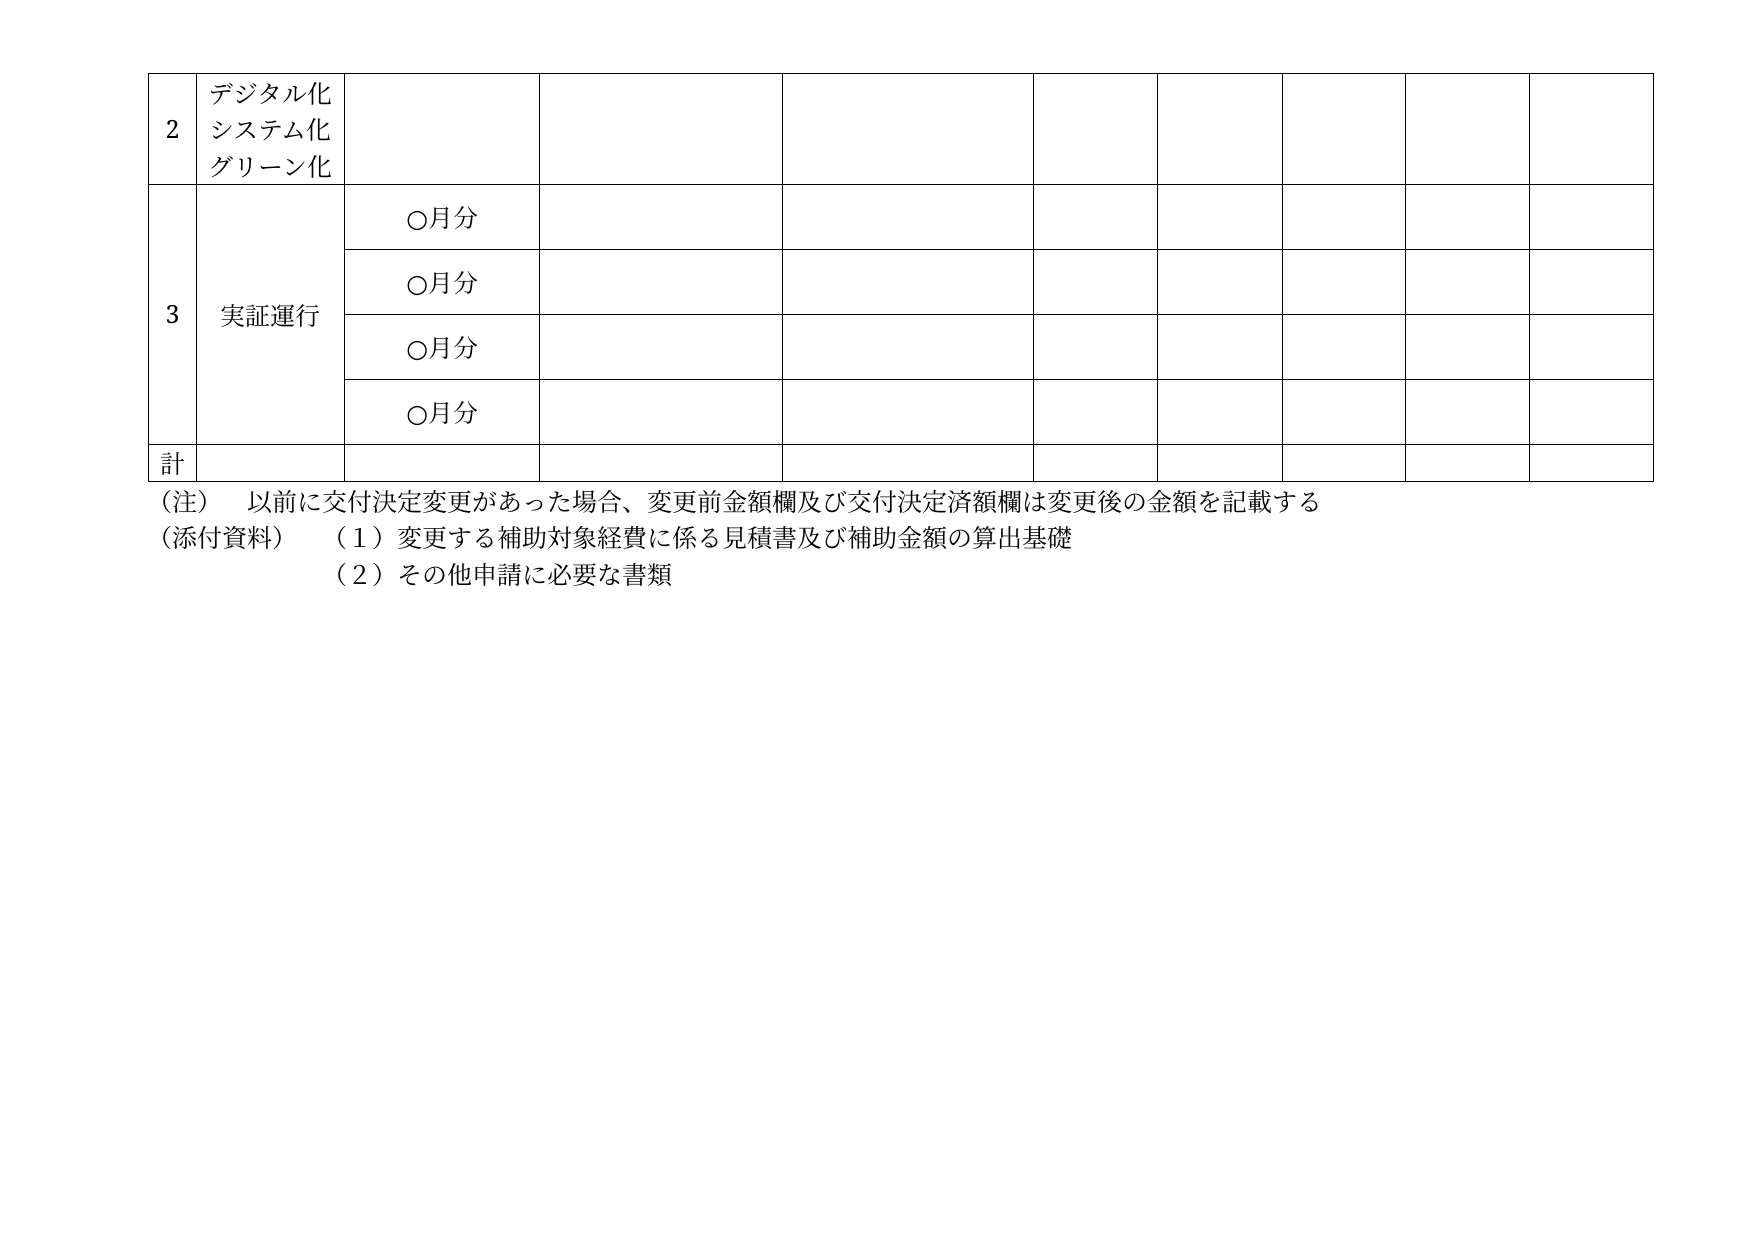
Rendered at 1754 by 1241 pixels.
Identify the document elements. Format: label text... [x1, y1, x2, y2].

table_cell [540, 185, 782, 249]
table_cell [1158, 185, 1282, 249]
table_cell [783, 185, 1033, 249]
table_cell [197, 445, 344, 481]
text （添付資料） （１）変更する補助対象経費に係る見積書及び補助金額の算出基礎 [148, 519, 1609, 555]
table_cell [1283, 380, 1405, 444]
table_cell 3 [149, 185, 196, 444]
text （２）その他申請に必要な書類 [148, 555, 1609, 592]
table_cell [1158, 74, 1282, 184]
table_cell [1530, 185, 1653, 249]
table_cell [1034, 185, 1157, 249]
table_cell [1406, 315, 1529, 379]
table_cell [1406, 185, 1529, 249]
table_cell [1530, 250, 1653, 314]
table_cell [1158, 250, 1282, 314]
table_cell [540, 445, 782, 481]
table_cell [1530, 445, 1653, 481]
table_cell [1034, 315, 1157, 379]
table_cell [540, 380, 782, 444]
table_cell [1530, 315, 1653, 379]
table_cell [1530, 74, 1653, 184]
table_cell [540, 250, 782, 314]
table_cell [1158, 445, 1282, 481]
table_cell 2 [149, 74, 196, 184]
table_cell [1283, 74, 1405, 184]
table_cell [1158, 380, 1282, 444]
table_cell ○月分 [345, 185, 539, 249]
table_cell [1158, 315, 1282, 379]
table_cell [1283, 445, 1405, 481]
table_cell [1406, 445, 1529, 481]
table_cell [1034, 74, 1157, 184]
table_cell [1034, 250, 1157, 314]
table_cell [1283, 315, 1405, 379]
table_cell [345, 445, 539, 481]
table_cell 計 [149, 445, 196, 481]
table_cell [783, 250, 1033, 314]
table_cell [1406, 250, 1529, 314]
table_cell [783, 74, 1033, 184]
table_cell [1530, 380, 1653, 444]
table_cell デジタル化 システム化 グリーン化 [197, 74, 344, 184]
table_cell [783, 380, 1033, 444]
table_cell [1283, 250, 1405, 314]
table_cell ○月分 [345, 250, 539, 314]
text （注） 以前に交付決定変更があった場合、変更前金額欄及び交付決定済額欄は変更後の金額を記載する [148, 482, 1609, 519]
table_cell [1406, 380, 1529, 444]
table_cell [783, 315, 1033, 379]
table_cell ○月分 [345, 315, 539, 379]
table_cell [783, 445, 1033, 481]
table_cell [345, 74, 539, 184]
table_cell [1283, 185, 1405, 249]
table_cell [1406, 74, 1529, 184]
table_cell 実証運行 [197, 185, 344, 444]
table_cell ○月分 [345, 380, 539, 444]
table_cell [540, 315, 782, 379]
table_cell [1034, 380, 1157, 444]
table_cell [1034, 445, 1157, 481]
table_cell [540, 74, 782, 184]
